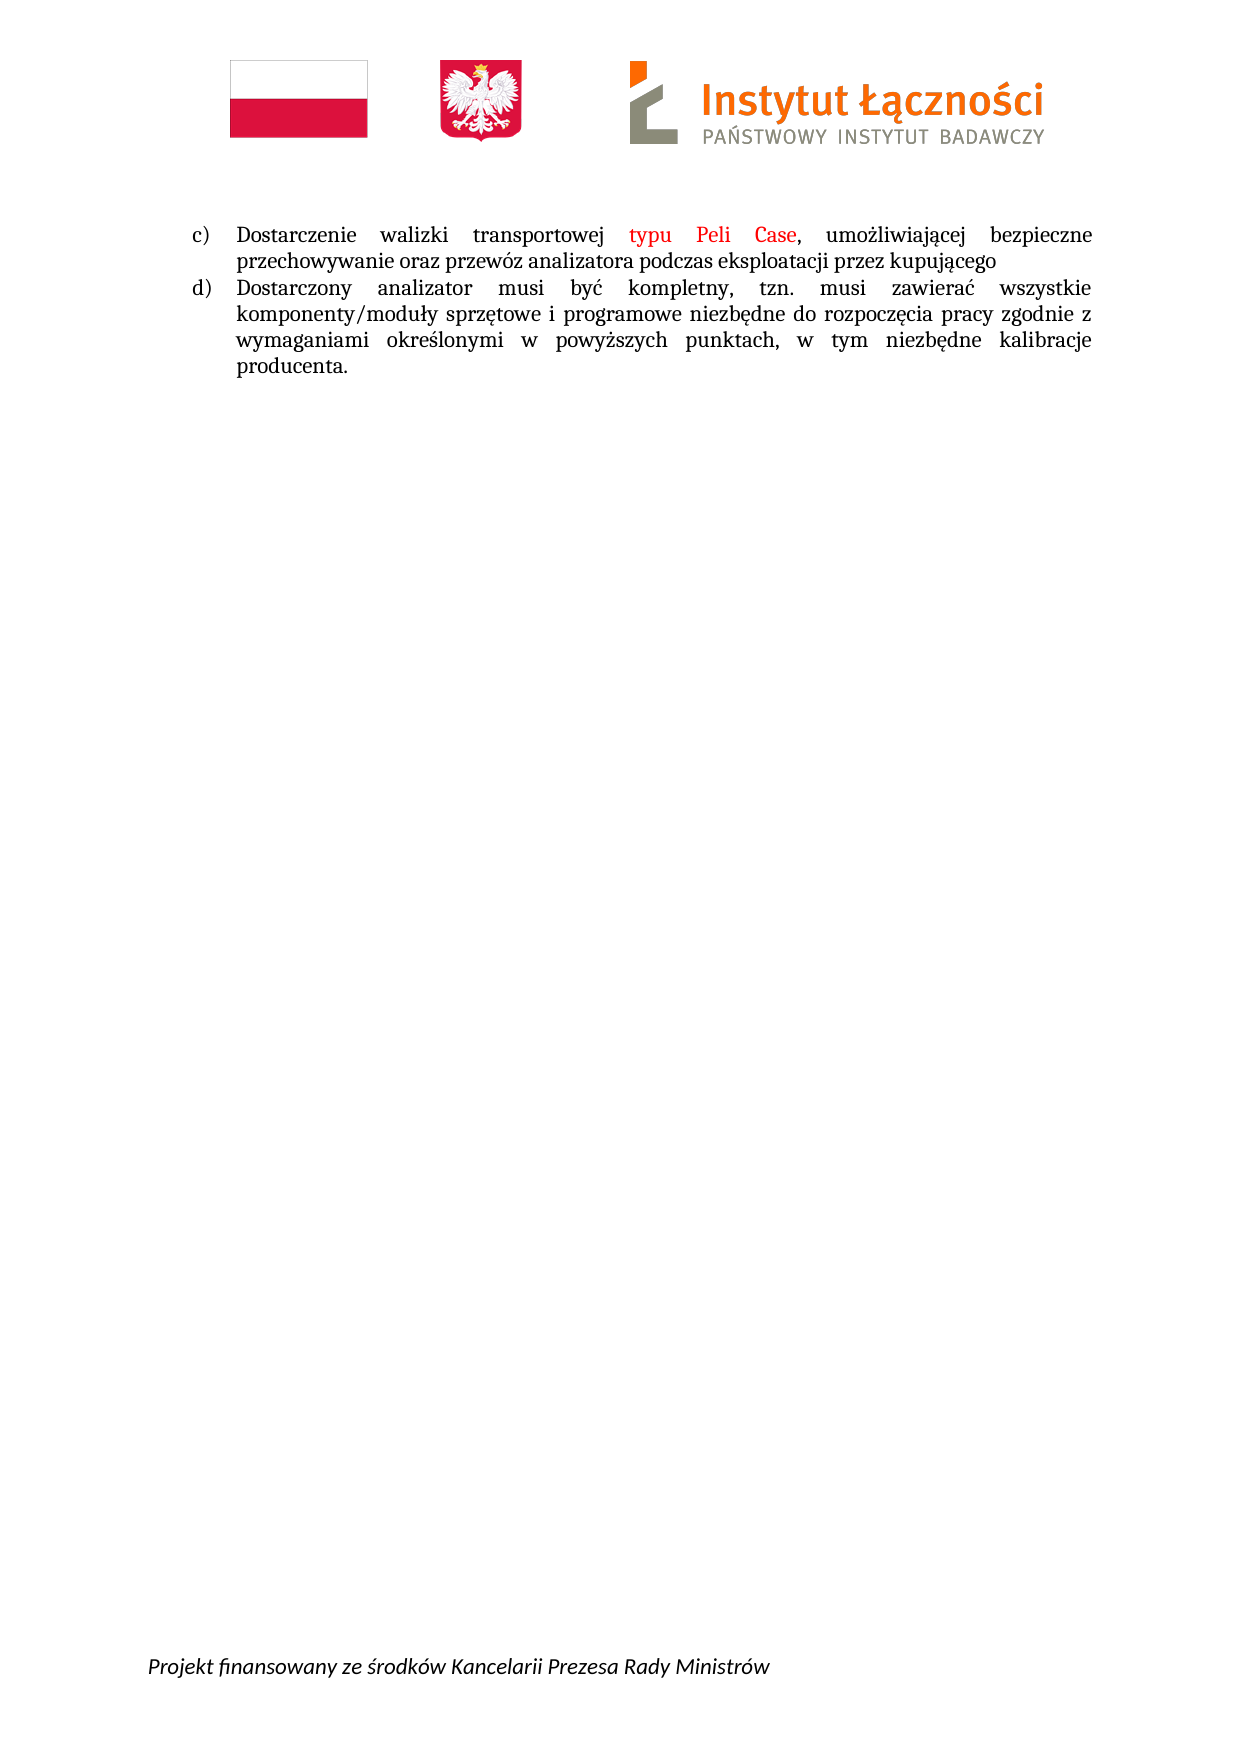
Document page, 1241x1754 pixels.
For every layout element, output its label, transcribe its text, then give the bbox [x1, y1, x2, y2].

picture [230, 60, 522, 142]
list Dostarczony analizator musi być kompletny, tzn. musi zawierać wszystkie komponenty/moduły sprzętowe i programowe niezbędne do rozpoczęcia pracy zgodnie z wymaganiami określonymi w powyższych punktach, w tym niezbędne kalibracje producenta. [192, 274, 1093, 380]
picture [600, 37, 1073, 168]
list Dostarczenie walizki transportowej typu Peli Case, umożliwiającej bezpieczne przechowywanie oraz przewóz analizatora podczas eksploatacji przez kupującego [192, 222, 1093, 274]
